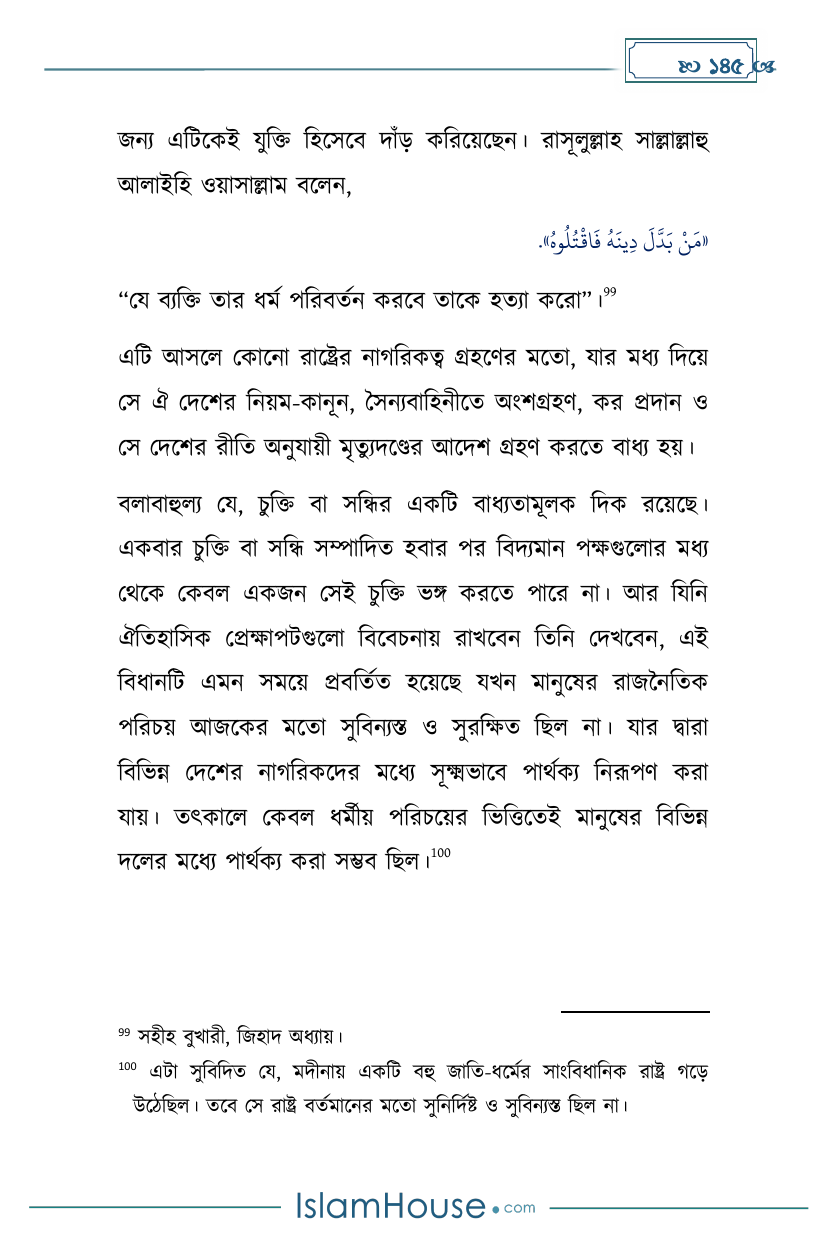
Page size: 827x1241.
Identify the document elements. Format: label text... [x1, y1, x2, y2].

text এটি আসলে কোনো রাষ্ট্রের নাগরিকত্ব গ্রহণের মতো, যার মধ্য দিয়ে সে ঐ দেশের নিয়ম-কানূন, সৈন্যবাহিনীতে অংশগ্রহণ, কর প্রদান ও সে দেশের রীতি অনুযায়ী মৃত্যুদণ্ডের আদেশ গ্রহণ করতে বাধ্য হয়। [118, 335, 709, 466]
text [118, 118, 709, 204]
text «مَنْ بَدَّلَ دِينَهُ فَاقْتُلُوهُ». [118, 220, 709, 262]
picture [22, 1186, 281, 1224]
text “যে ব্যক্তি তার ধর্ম পরিবর্তন করবে তাকে হত্যা করো”। [118, 278, 709, 319]
picture [289, 1187, 809, 1225]
text বলাবাহুল্য যে, চুক্তি বা সন্ধির একটি বাধ্যতামূলক দিক রয়েছে। একবার চুক্তি বা সন্ধি সম্পাদিত হবার পর বিদ্যমান পক্ষগুলোর মধ্য থেকে কেবল একজন সেই চুক্তি ভঙ্গ করতে পারে না। আর যিনি ঐতিহাসিক প্রেক্ষাপটগুলো বিবেচনায় রাখবেন তিনি দেখবেন, এই বিধানটি এমন সময়ে প্রবর্তিত হয়েছে যখন মানুষের রাজনৈতিক পরিচয় আজকের মতো সুবিন্যস্ত ও সুরক্ষিত ছিল না। যার দ্বারা বিভিন্ন দেশের নাগরিকদের মধ্যে সূক্ষ্মভাবে পার্থক্য নিরূপণ করা যায়। তৎকালে কেবল ধর্মীয় পরিচয়ের ভিত্তিতেই মানুষের বিভিন্ন দলের মধ্যে পার্থক্য করা সম্ভব ছিল। [118, 482, 709, 881]
